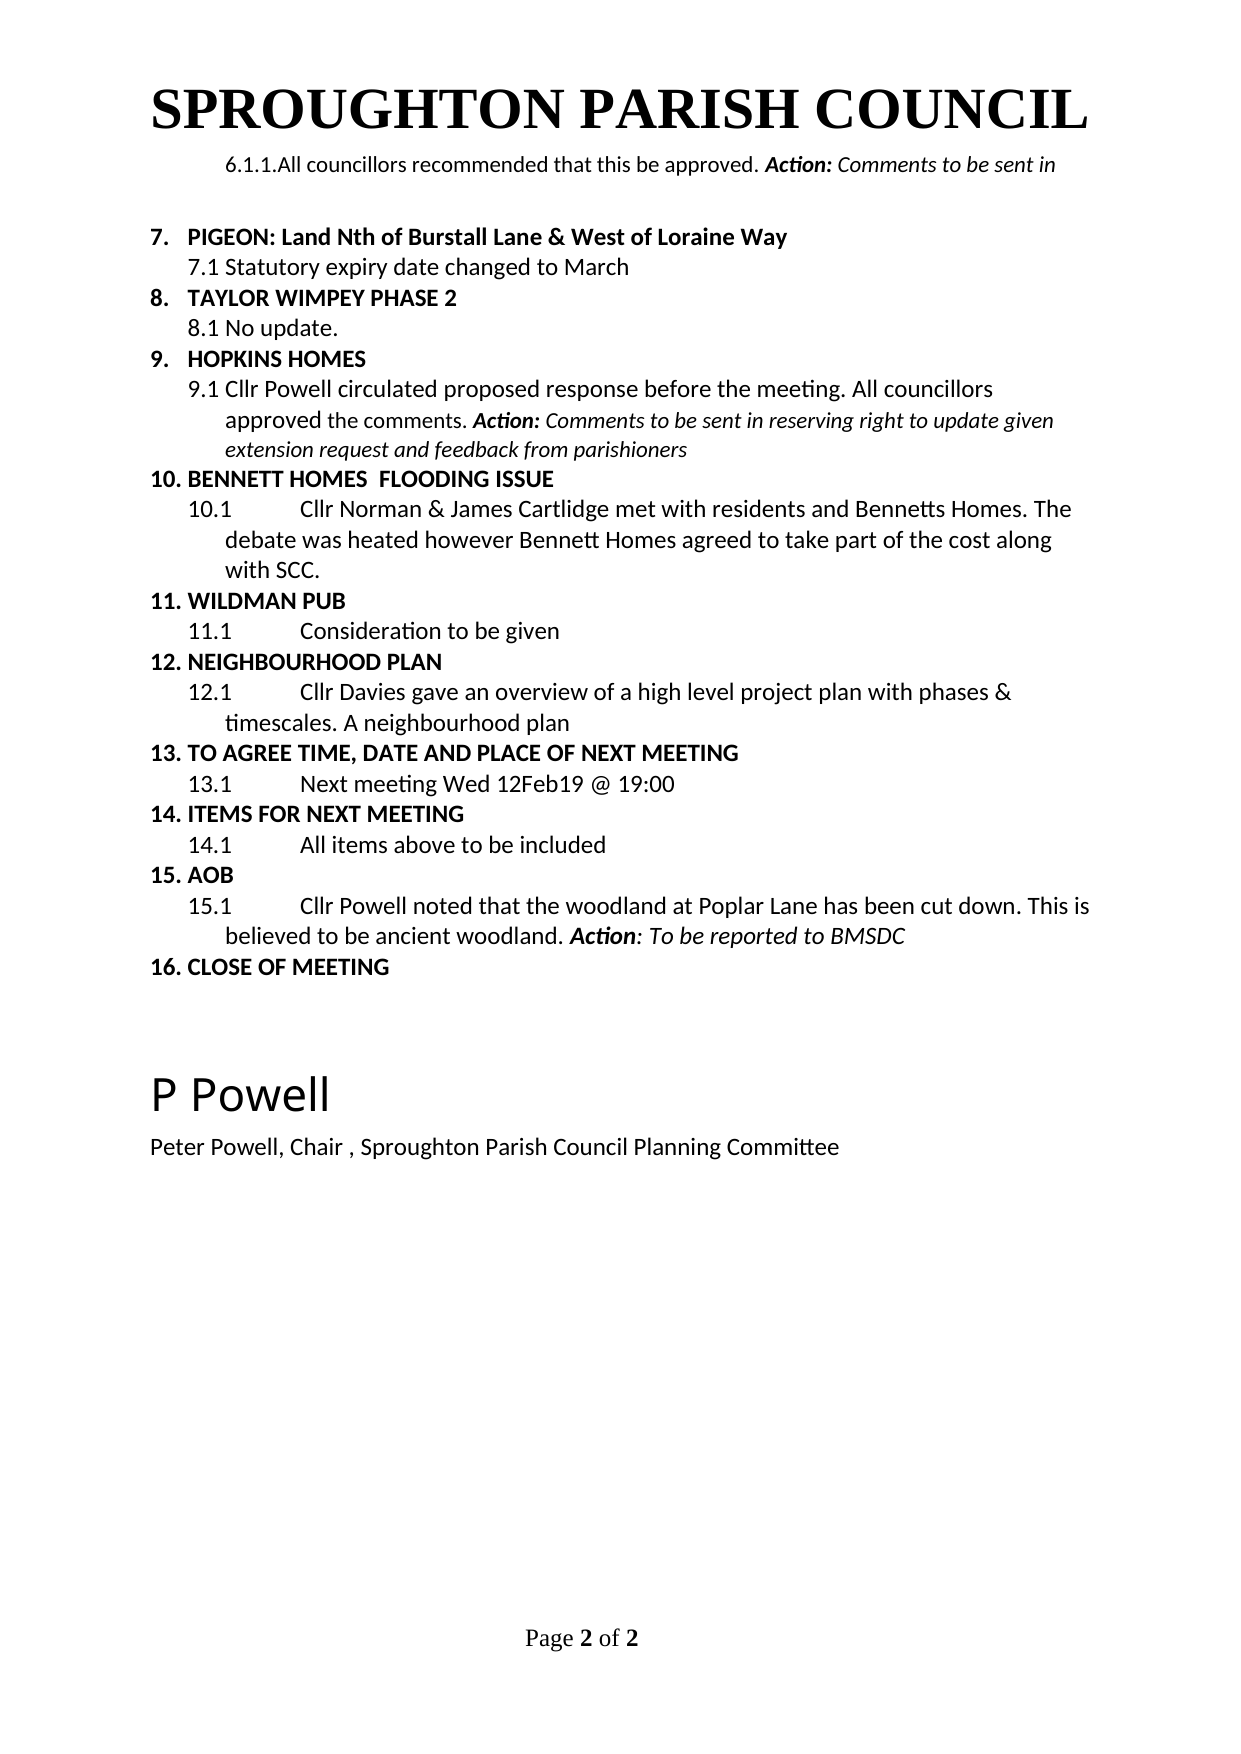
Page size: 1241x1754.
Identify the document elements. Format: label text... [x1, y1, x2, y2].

list Taylor Wimpey Phase 2 [150, 282, 1090, 313]
list ITEMS FOR NEXT MEETING [150, 798, 1090, 829]
list BENNETT HOMES FLOODING ISSUE [150, 463, 1090, 493]
text P Powell [150, 1063, 1090, 1125]
list All items above to be included [187, 829, 1090, 859]
list Cllr Powell noted that the woodland at Poplar Lane has been cut down. This is believed to be ancient woodland. Action: To be reported to BMSDC [187, 890, 1090, 951]
list NEIGHBOURHOOD PLAN [150, 646, 1090, 676]
list TO AGREE TIME, DATE AND PLACE OF NEXT MEETING [150, 737, 1090, 768]
list Consideration to be given [187, 615, 1090, 646]
list AOB [150, 859, 1090, 890]
list Pigeon: Land Nth of Burstall Lane & West of Loraine Way [150, 221, 1090, 252]
list Next meeting Wed 12Feb19 @ 19:00 [187, 768, 1090, 798]
list No update. [187, 313, 1090, 343]
list CLOSE OF MEETING [150, 951, 1090, 982]
list Cllr Davies gave an overview of a high level project plan with phases & timescales. A neighbourhood plan [187, 676, 1090, 737]
list Cllr Powell circulated proposed response before the meeting. All councillors approved the comments. Action: Comments to be sent in reserving right to update given extension request and feedback from parishioners [187, 374, 1090, 463]
list All councillors recommended that this be approved. Action: Comments to be sent in [225, 150, 1090, 178]
list Cllr Norman & James Cartlidge met with residents and Bennetts Homes. The debate was heated however Bennett Homes agreed to take part of the cost along with SCC. [187, 493, 1090, 585]
list HOPKINS HOMES [150, 343, 1090, 374]
text Peter Powell, Chair , Sproughton Parish Council Planning Committee [150, 1131, 1090, 1162]
list WILDMAN PUB [150, 585, 1090, 615]
list Statutory expiry date changed to March [187, 252, 1090, 282]
